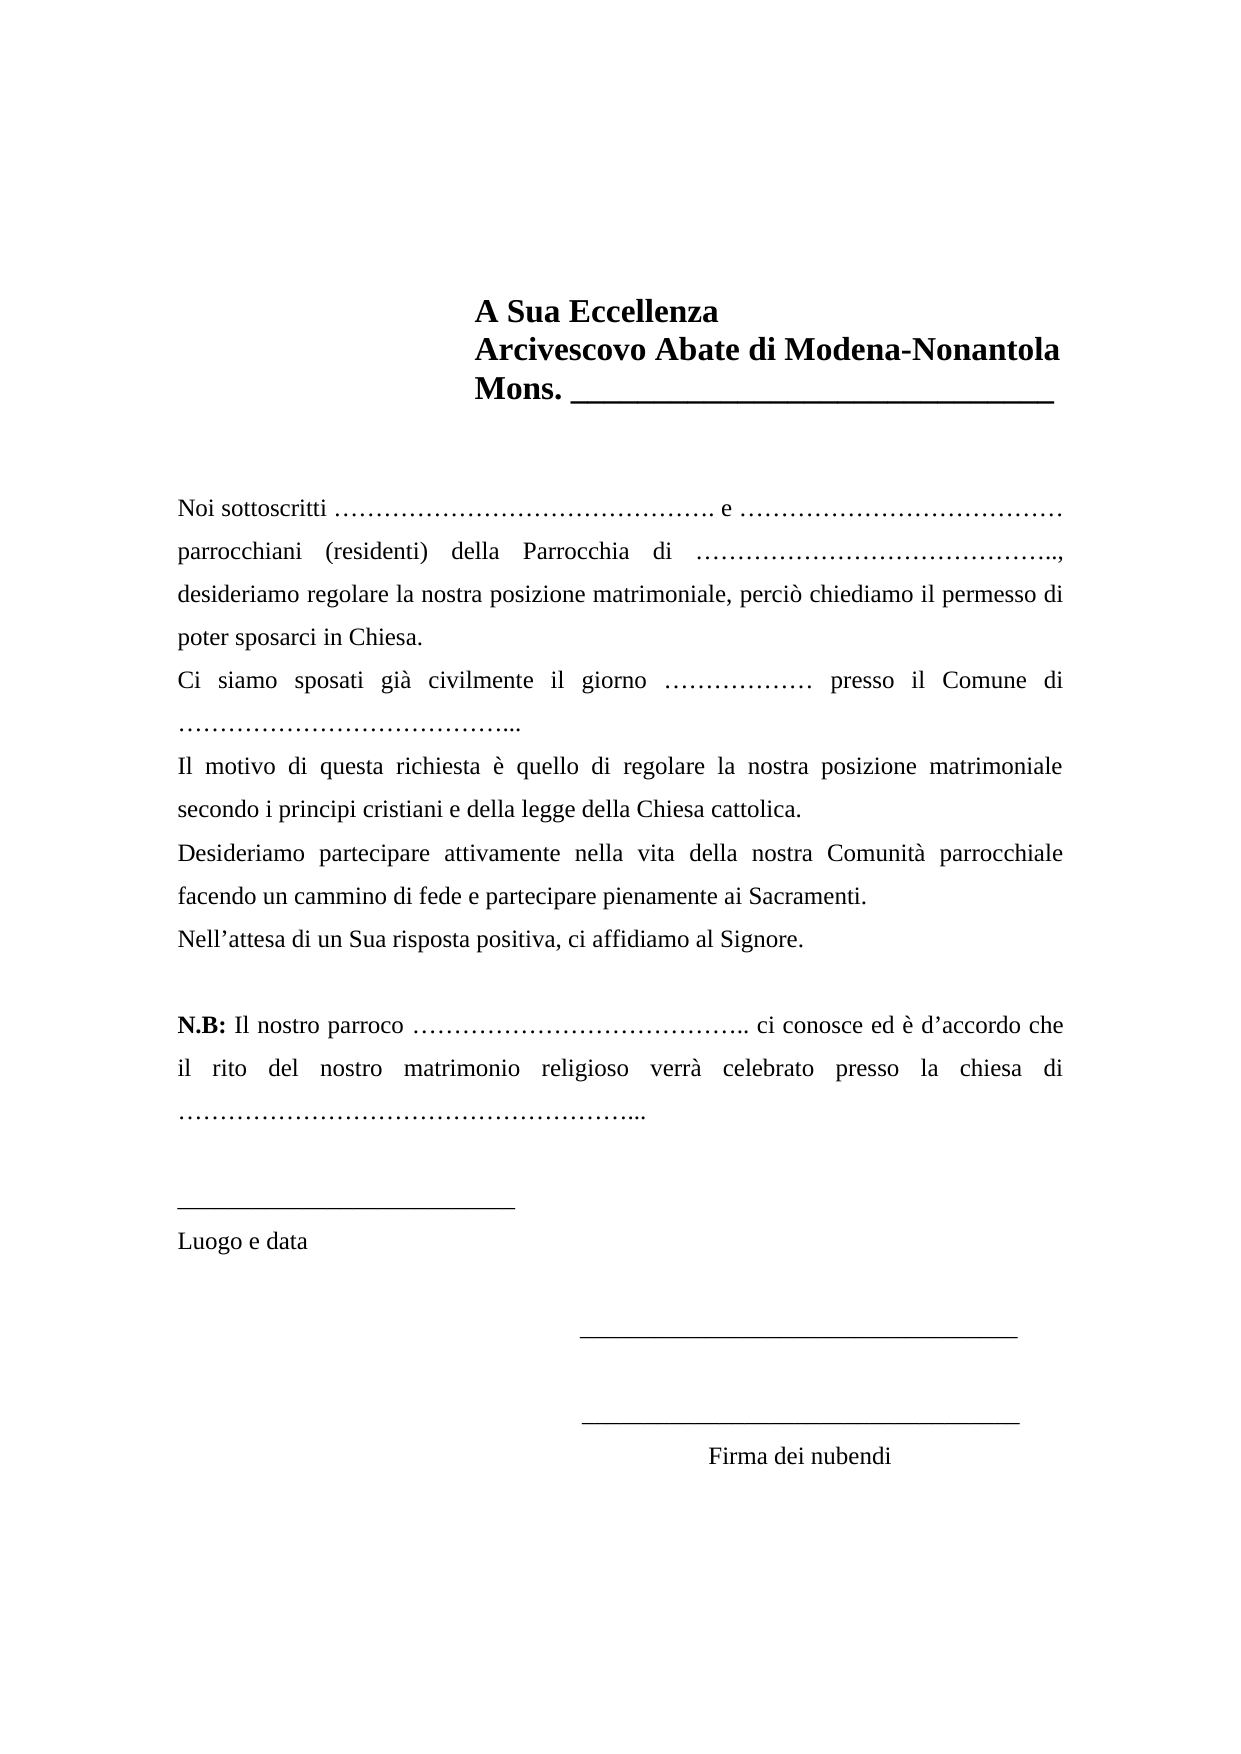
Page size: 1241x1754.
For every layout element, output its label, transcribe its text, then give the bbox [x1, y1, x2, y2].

text ___________________________________ [177, 1312, 1064, 1341]
text Luogo e data [177, 1226, 1064, 1254]
text Ci siamo sposati già civilmente il giorno ……………… presso il Comune di …………………………………... [177, 665, 1064, 737]
text A Sua Eccellenza [474, 291, 1074, 330]
text Arcivescovo Abate di Modena-Nonantola [474, 330, 1074, 368]
text ___________________________ [177, 1183, 1064, 1211]
text Mons. _____________________________ [474, 368, 1074, 406]
text ___________________________________ [177, 1398, 1064, 1427]
text Noi sottoscritti ………………………………………. e ………………………………… parrocchiani (residenti) della Parrocchia di …………………………………….., desideriamo regolare la nostra posizione matrimoniale, perciò chiediamo il permesso di poter sposarci in Chiesa. [177, 493, 1064, 651]
text N.B: Il nostro parroco ………………………………….. ci conosce ed è d’accordo che il rito del nostro matrimonio religioso verrà celebrato presso la chiesa di ………………………………………………... [177, 1010, 1064, 1125]
text Desideriamo partecipare attivamente nella vita della nostra Comunità parrocchiale facendo un cammino di fede e partecipare pienamente ai Sacramenti. [177, 838, 1064, 909]
text Firma dei nubendi [177, 1441, 1064, 1470]
text Nell’attesa di un Sua risposta positiva, ci affidiamo al Signore. [177, 924, 1064, 953]
text Il motivo di questa richiesta è quello di regolare la nostra posizione matrimoniale secondo i principi cristiani e della legge della Chiesa cattolica. [177, 751, 1064, 823]
